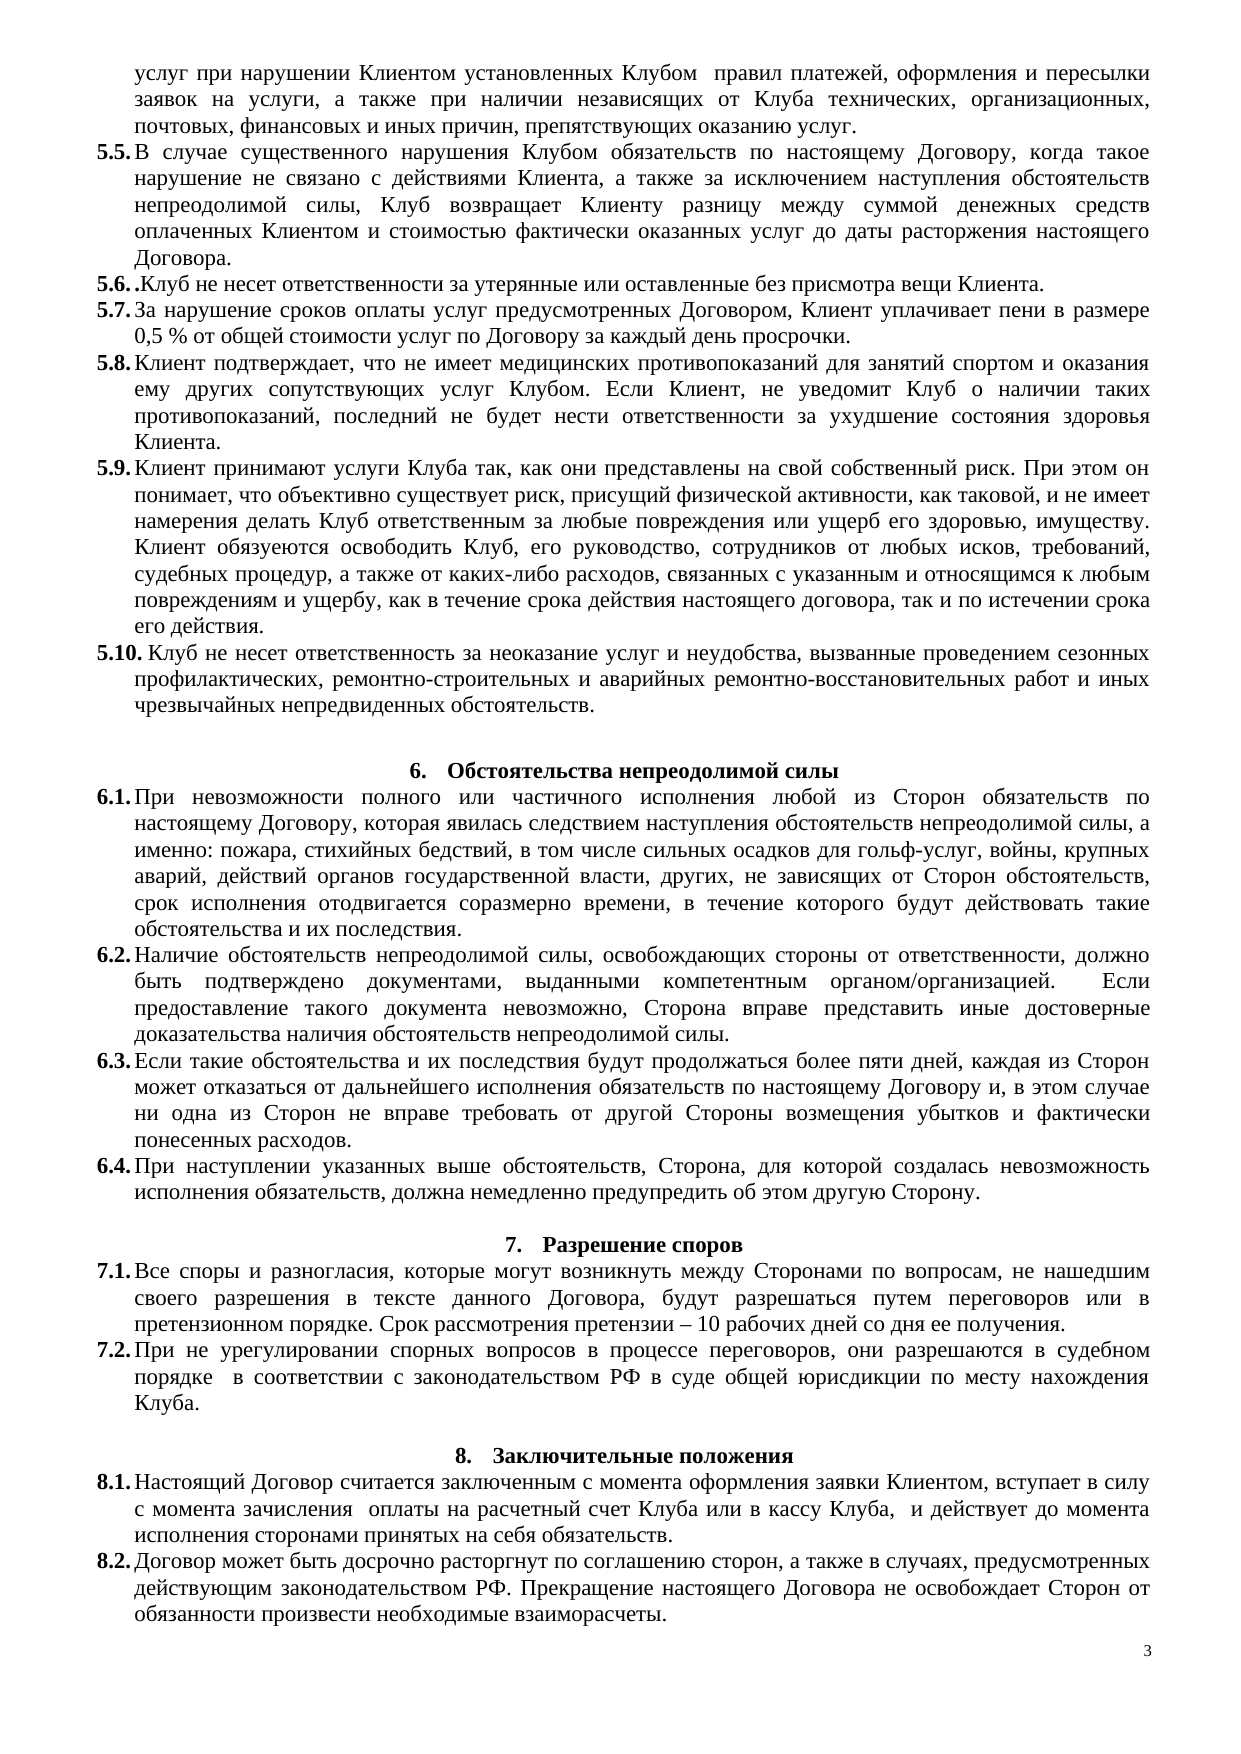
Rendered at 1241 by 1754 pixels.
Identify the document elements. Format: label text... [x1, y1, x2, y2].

list За нарушение сроков оплаты услуг предусмотренных Договором, Клиент уплачивает пени в размере 0,5 % от общей стоимости услуг по Договору за каждый день просрочки. [97, 296, 1152, 349]
list Наличие обстоятельств непреодолимой силы, освобождающих стороны от ответственности, должно быть подтверждено документами, выданными компетентным органом/организацией. Если предоставление такого документа невозможно, Сторона вправе представить иные достоверные доказательства наличия обстоятельств непреодолимой силы. [97, 941, 1152, 1047]
list Все споры и разногласия, которые могут возникнуть между Сторонами по вопросам, не нашедшим своего разрешения в тексте данного Договора, будут разрешаться путем переговоров или в претензионном порядке. Срок рассмотрения претензии – 10 рабочих дней со дня ее получения. [97, 1257, 1152, 1337]
list Если такие обстоятельства и их последствия будут продолжаться более пяти дней, каждая из Сторон может отказаться от дальнейшего исполнения обязательств по настоящему Договору и, в этом случае ни одна из Сторон не вправе требовать от другой Стороны возмещения убытков и фактически понесенных расходов. [97, 1047, 1152, 1152]
list При не урегулировании спорных вопросов в процессе переговоров, они разрешаются в судебном порядке в соответствии с законодательством РФ в суде общей юрисдикции по месту нахождения Клуба. [97, 1337, 1152, 1416]
list Заключительные положения [97, 1442, 1152, 1468]
list Разрешение споров [97, 1231, 1152, 1257]
list При наступлении указанных выше обстоятельств, Сторона, для которой создалась невозможность исполнения обязательств, должна немедленно предупредить об этом другую Сторону. [97, 1152, 1152, 1205]
list Клуб не несет ответственность за неоказание услуг и неудобства, вызванные проведением сезонных профилактических, ремонтно-строительных и аварийных ремонтно-восстановительных работ и иных чрезвычайных непредвиденных обстоятельств. [97, 639, 1152, 718]
list Обстоятельства непреодолимой силы [97, 757, 1152, 783]
list Клиент принимают услуги Клуба так, как они представлены на свой собственный риск. При этом он понимает, что объективно существует риск, присущий физической активности, как таковой, и не имеет намерения делать Клуб ответственным за любые повреждения или ущерб его здоровью, имуществу. Клиент обязуеются освободить Клуб, его руководство, сотрудников от любых исков, требований, судебных процедур, а также от каких-либо расходов, связанных с указанным и относящимся к любым повреждениям и ущербу, как в течение срока действия настоящего договора, так и по истечении срока его действия. [97, 454, 1152, 639]
list Настоящий Договор считается заключенным с момента оформления заявки Клиентом, вступает в силу с момента зачисления оплаты на расчетный счет Клуба или в кассу Клуба, и действует до момента исполнения сторонами принятых на себя обязательств. [97, 1468, 1152, 1547]
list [97, 59, 1152, 138]
list .Клуб не несет ответственности за утерянные или оставленные без присмотра вещи Клиента. [97, 270, 1152, 296]
list Клиент подтверждает, что не имеет медицинских противопоказаний для занятий спортом и оказания ему других сопутствующих услуг Клубом. Если Клиент, не уведомит Клуб о наличии таких противопоказаний, последний не будет нести ответственности за ухудшение состояния здоровья Клиента. [97, 349, 1152, 454]
list Договор может быть досрочно расторгнут по соглашению сторон, а также в случаях, предусмотренных действующим законодательством РФ. Прекращение настоящего Договора не освобождает Сторон от обязанности произвести необходимые взаиморасчеты. [97, 1547, 1152, 1626]
list При невозможности полного или частичного исполнения любой из Сторон обязательств по настоящему Договору, которая явилась следствием наступления обстоятельств непреодолимой силы, а именно: пожара, стихийных бедствий, в том числе сильных осадков для гольф-услуг, войны, крупных аварий, действий органов государственной власти, других, не зависящих от Сторон обстоятельств, срок исполнения отодвигается соразмерно времени, в течение которого будут действовать такие обстоятельства и их последствия. [97, 783, 1152, 941]
list В случае существенного нарушения Клубом обязательств по настоящему Договору, когда такое нарушение не связано с действиями Клиента, а также за исключением наступления обстоятельств непреодолимой силы, Клуб возвращает Клиенту разницу между суммой денежных средств оплаченных Клиентом и стоимостью фактически оказанных услуг до даты расторжения настоящего Договора. [97, 138, 1152, 270]
